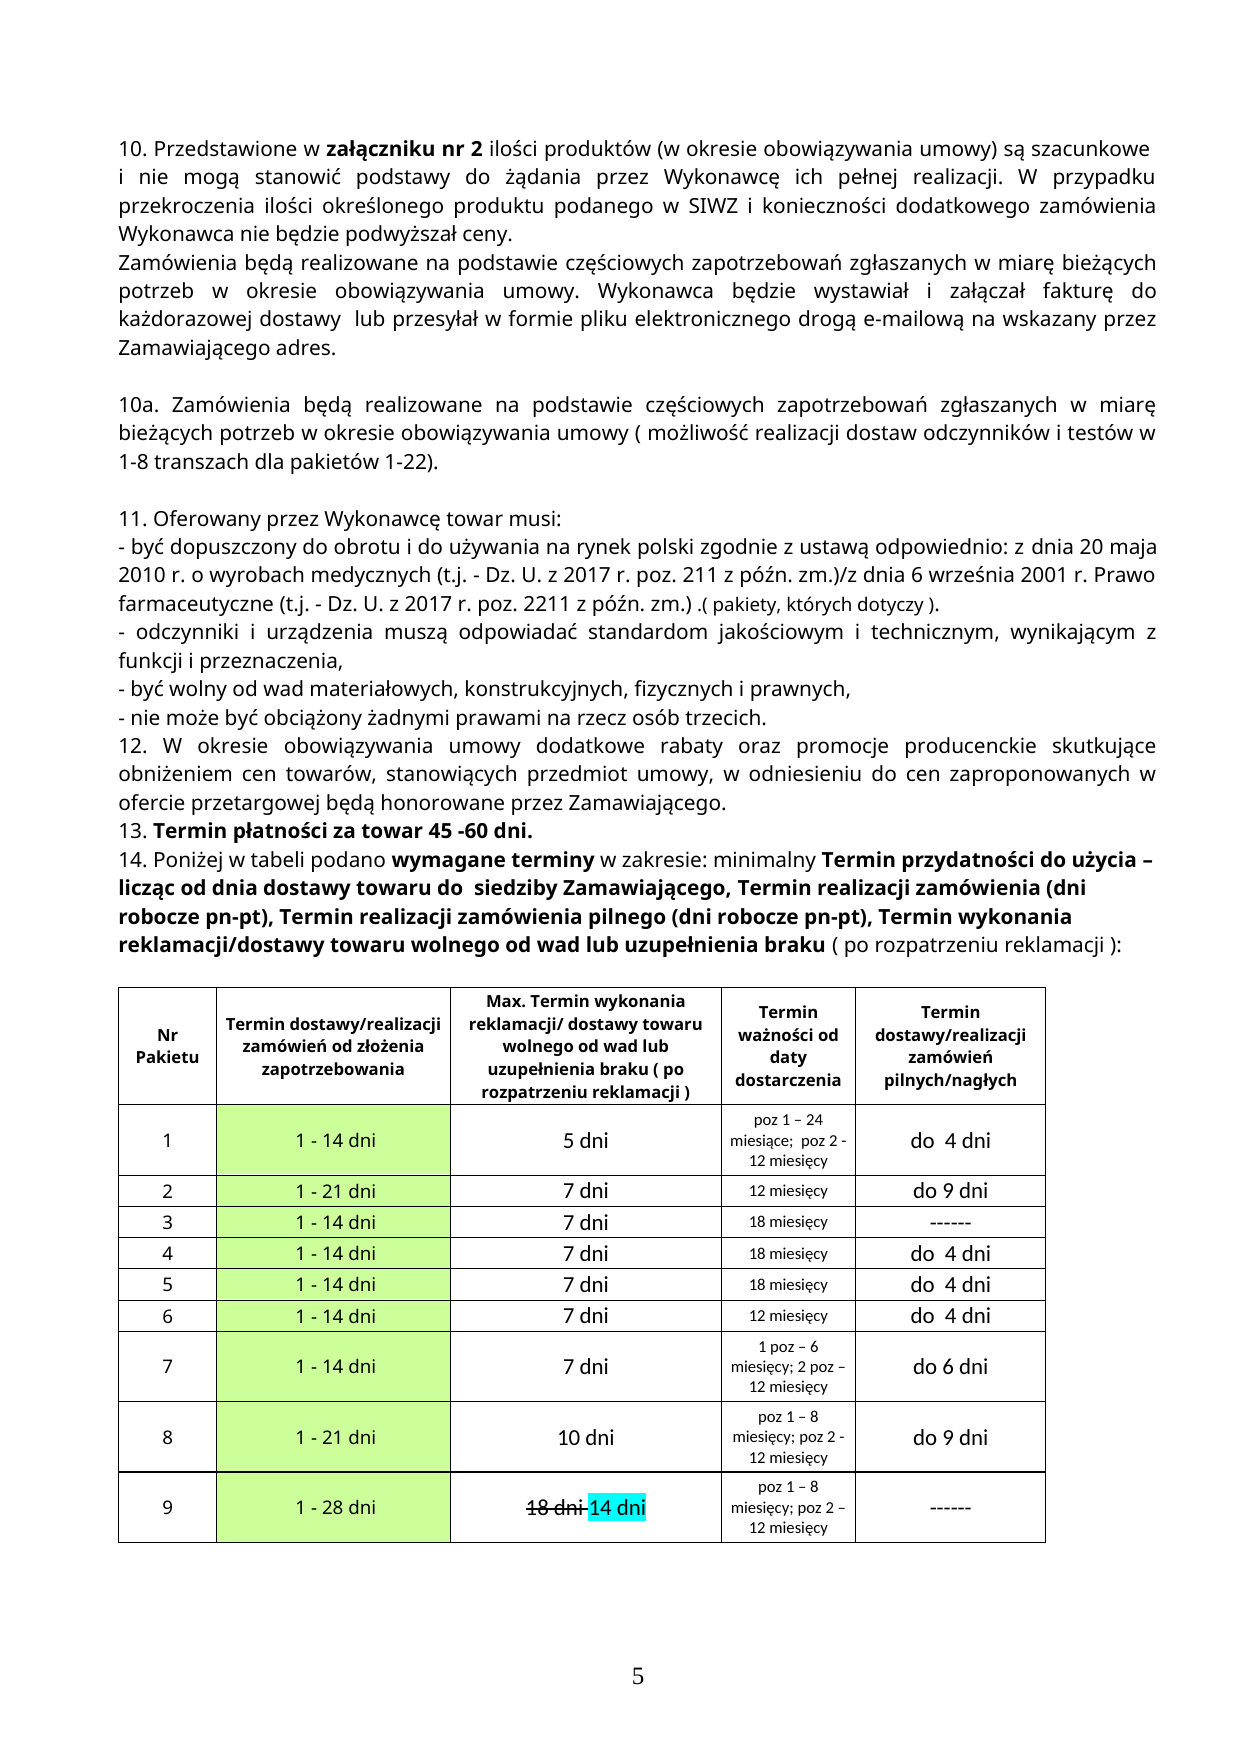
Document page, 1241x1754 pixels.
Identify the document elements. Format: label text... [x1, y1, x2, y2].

table_cell 7 [119, 1332, 216, 1401]
table_cell ------ [856, 1473, 1045, 1542]
table_cell poz 1 – 24 miesiące; poz 2 - 12 miesięcy [722, 1105, 855, 1174]
table_cell do 4 dni [856, 1105, 1045, 1174]
table_cell 1 - 14 dni [217, 1238, 450, 1268]
text 10a. Zamówienia będą realizowane na podstawie częściowych zapotrzebowań zgłaszanych w miarę bieżących potrzeb w okresie obowiązywania umowy ( możliwość realizacji dostaw odczynników i testów w 1-8 transzach dla pakietów 1-22). [118, 390, 1157, 475]
table_cell 1 - 14 dni [217, 1207, 450, 1237]
table_header Termin dostawy/realizacji zamówień od złożenia zapotrzebowania [217, 988, 450, 1104]
text - być dopuszczony do obrotu i do używania na rynek polski zgodnie z ustawą odpowiednio: z dnia 20 maja 2010 r. o wyrobach medycznych (t.j. - Dz. U. z 2017 r. poz. 211 z późn. zm.)/z dnia 6 września 2001 r. Prawo farmaceutyczne (t.j. - Dz. U. z 2017 r. poz. 2211 z późn. zm.) .( pakiety, których dotyczy ). [118, 532, 1157, 617]
table_cell 9 [119, 1473, 216, 1542]
table_cell poz 1 – 8 miesięcy; poz 2 - 12 miesięcy [722, 1402, 855, 1471]
table_cell 12 miesięcy [722, 1176, 855, 1206]
table_cell 12 miesięcy [722, 1301, 855, 1331]
table_cell 5 [119, 1269, 216, 1299]
text 10. Przedstawione w załączniku nr 2 ilości produktów (w okresie obowiązywania umowy) są szacunkowe i nie mogą stanowić podstawy do żądania przez Wykonawcę ich pełnej realizacji. W przypadku przekroczenia ilości określonego produktu podanego w SIWZ i konieczności dodatkowego zamówienia Wykonawca nie będzie podwyższał ceny. [118, 134, 1157, 248]
table_cell do 9 dni [856, 1176, 1045, 1206]
table_header Max. Termin wykonania reklamacji/ dostawy towaru wolnego od wad lub uzupełnienia braku ( po rozpatrzeniu reklamacji ) [451, 988, 721, 1104]
table_cell 3 [119, 1207, 216, 1237]
table_cell ------ [856, 1207, 1045, 1237]
table_cell 1 - 14 dni [217, 1332, 450, 1401]
table_cell 1 - 14 dni [217, 1301, 450, 1331]
table_cell 7 dni [451, 1238, 721, 1268]
table_cell 1 - 14 dni [217, 1269, 450, 1299]
table_cell 18 dni 14 dni [451, 1473, 721, 1542]
table_cell 5 dni [451, 1105, 721, 1174]
table_cell poz 1 – 8 miesięcy; poz 2 – 12 miesięcy [722, 1473, 855, 1542]
table_cell do 4 dni [856, 1238, 1045, 1268]
text 13. Termin płatności za towar 45 -60 dni. [118, 816, 1157, 845]
table_header Termin dostawy/realizacji zamówień pilnych/nagłych [856, 988, 1045, 1104]
text - nie może być obciążony żadnymi prawami na rzecz osób trzecich. [118, 703, 1157, 731]
table_header Termin ważności od daty dostarczenia [722, 988, 855, 1104]
text - być wolny od wad materiałowych, konstrukcyjnych, fizycznych i prawnych, [118, 674, 1157, 703]
table_cell 7 dni [451, 1207, 721, 1237]
table_cell do 4 dni [856, 1301, 1045, 1331]
table_cell do 9 dni [856, 1402, 1045, 1471]
table_cell 1 - 14 dni [217, 1105, 450, 1174]
table_cell 7 dni [451, 1332, 721, 1401]
table_cell 4 [119, 1238, 216, 1268]
text - odczynniki i urządzenia muszą odpowiadać standardom jakościowym i technicznym, wynikającym z funkcji i przeznaczenia, [118, 617, 1157, 674]
table_cell 1 - 21 dni [217, 1402, 450, 1471]
table_cell do 4 dni [856, 1269, 1045, 1299]
text Zamówienia będą realizowane na podstawie częściowych zapotrzebowań zgłaszanych w miarę bieżących potrzeb w okresie obowiązywania umowy. Wykonawca będzie wystawiał i załączał fakturę do każdorazowej dostawy lub przesyłał w formie pliku elektronicznego drogą e-mailową na wskazany przez Zamawiającego adres. [118, 248, 1157, 361]
table_header Nr Pakietu [119, 988, 216, 1104]
table_cell 18 miesięcy [722, 1269, 855, 1299]
table_cell 1 - 28 dni [217, 1473, 450, 1542]
table_cell 7 dni [451, 1176, 721, 1206]
table_cell do 6 dni [856, 1332, 1045, 1401]
table_cell 7 dni [451, 1301, 721, 1331]
table_cell 6 [119, 1301, 216, 1331]
table_cell 1 [119, 1105, 216, 1174]
table_cell 18 miesięcy [722, 1238, 855, 1268]
text 11. Oferowany przez Wykonawcę towar musi: [118, 504, 1157, 532]
table_cell 2 [119, 1176, 216, 1206]
table_cell 10 dni [451, 1402, 721, 1471]
table_cell 1 poz – 6 miesięcy; 2 poz – 12 miesięcy [722, 1332, 855, 1401]
table_cell 7 dni [451, 1269, 721, 1299]
table_cell 8 [119, 1402, 216, 1471]
table_cell 1 - 21 dni [217, 1176, 450, 1206]
table_cell 18 miesięcy [722, 1207, 855, 1237]
text 14. Poniżej w tabeli podano wymagane terminy w zakresie: minimalny Termin przydatności do użycia – licząc od dnia dostawy towaru do siedziby Zamawiającego, Termin realizacji zamówienia (dni robocze pn-pt), Termin realizacji zamówienia pilnego (dni robocze pn-pt), Termin wykonania reklamacji/dostawy towaru wolnego od wad lub uzupełnienia braku ( po rozpatrzeniu reklamacji ): [118, 845, 1157, 959]
text 12. W okresie obowiązywania umowy dodatkowe rabaty oraz promocje producenckie skutkujące obniżeniem cen towarów, stanowiących przedmiot umowy, w odniesieniu do cen zaproponowanych w ofercie przetargowej będą honorowane przez Zamawiającego. [118, 731, 1157, 816]
